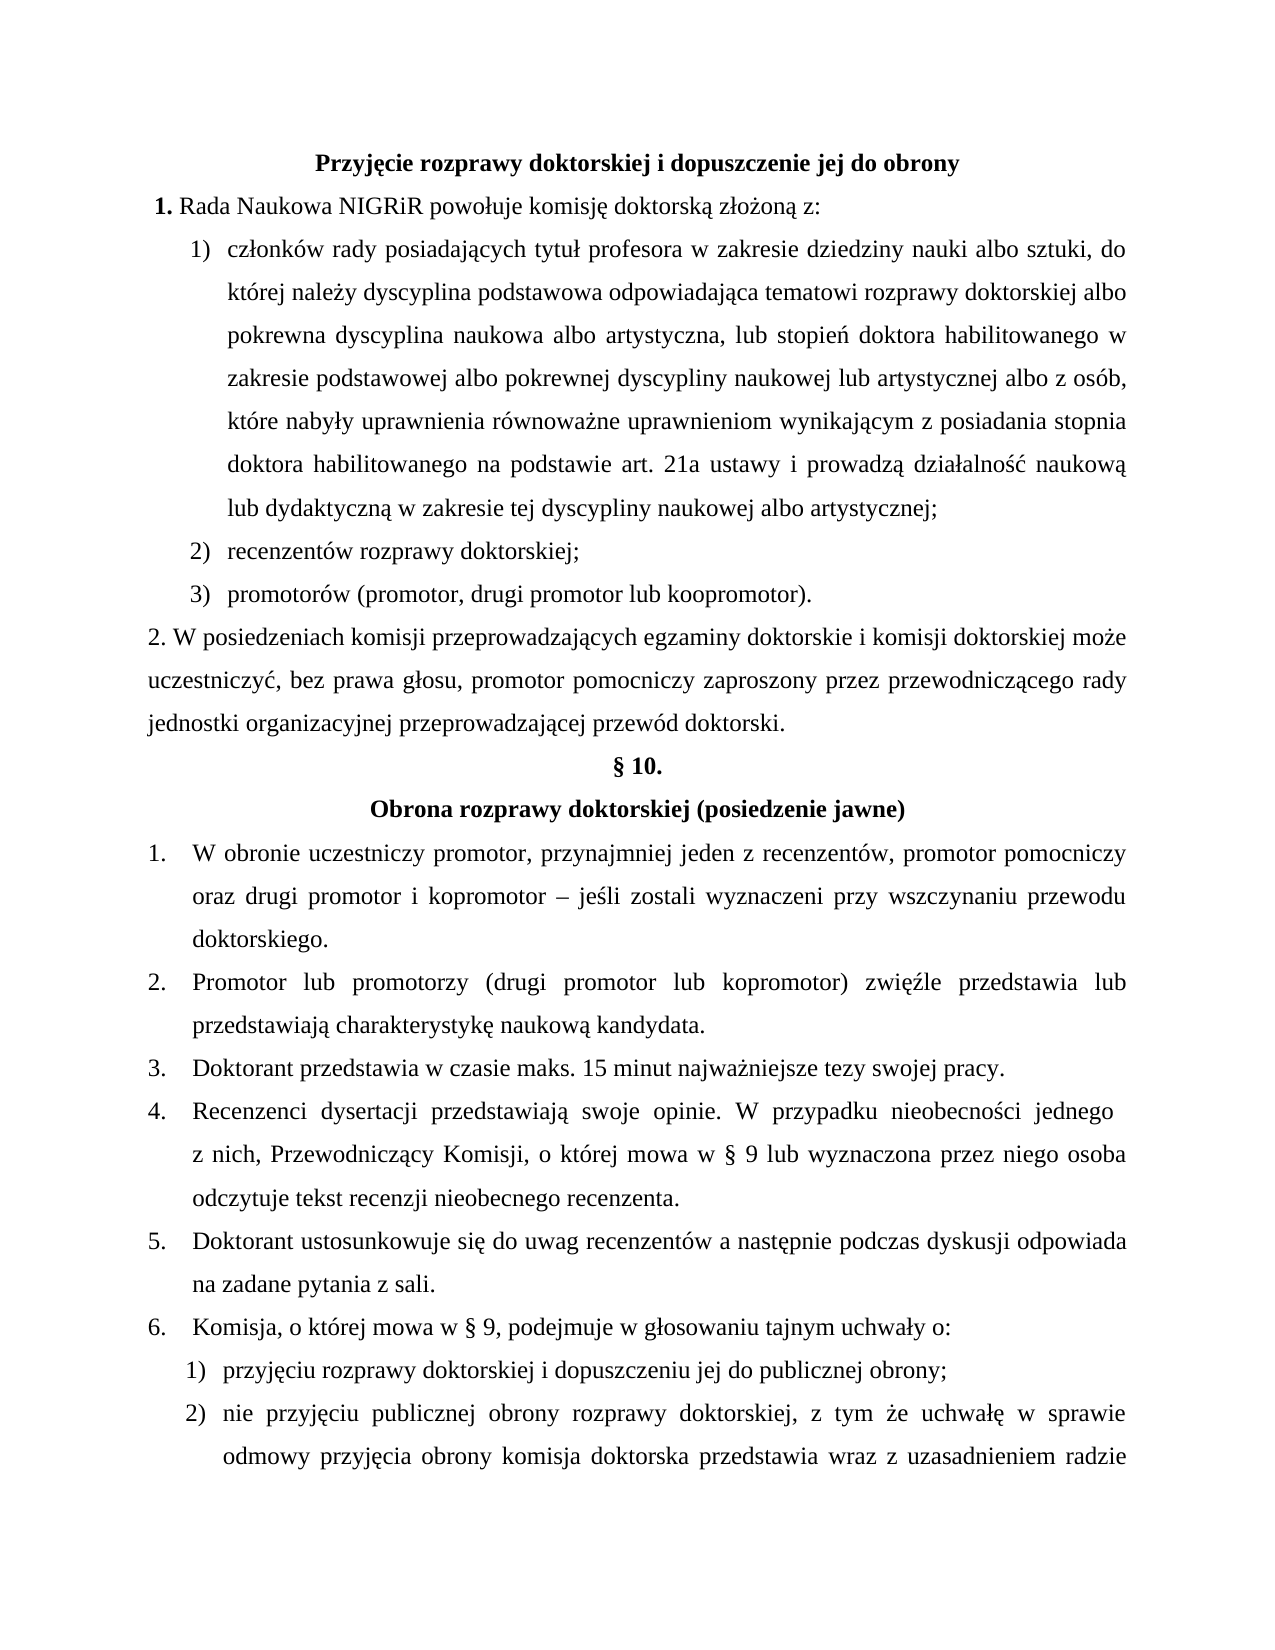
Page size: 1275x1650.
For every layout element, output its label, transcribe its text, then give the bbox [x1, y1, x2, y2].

text Obrona rozprawy doktorskiej (posiedzenie jawne) [148, 794, 1127, 823]
list recenzentów rozprawy doktorskiej; [189, 536, 1127, 564]
list W obronie uczestniczy promotor, przynajmniej jeden z recenzentów, promotor pomocniczy oraz drugi promotor i kopromotor – jeśli zostali wyznaczeni przy wszczynaniu przewodu doktorskiego. [148, 838, 1127, 953]
text Przyjęcie rozprawy doktorskiej i dopuszczenie jej do obrony [148, 148, 1127, 176]
list Doktorant przedstawia w czasie maks. 15 minut najważniejsze tezy swojej pracy. [148, 1053, 1127, 1082]
text 2. W posiedzeniach komisji przeprowadzających egzaminy doktorskie i komisji doktorskiej może uczestniczyć, bez prawa głosu, promotor pomocniczy zaproszony przez przewodniczącego rady jednostki organizacyjnej przeprowadzającej przewód doktorski. [148, 622, 1127, 737]
list członków rady posiadających tytuł profesora w zakresie dziedziny nauki albo sztuki, do której należy dyscyplina podstawowa odpowiadająca tematowi rozprawy doktorskiej albo pokrewna dyscyplina naukowa albo artystyczna, lub stopień doktora habilitowanego w zakresie podstawowej albo pokrewnej dyscypliny naukowej lub artystycznej albo z osób, które nabyły uprawnienia równoważne uprawnieniom wynikającym z posiadania stopnia doktora habilitowanego na podstawie art. 21a ustawy i prowadzą działalność naukową lub dydaktyczną w zakresie tej dyscypliny naukowej albo artystycznej; [189, 234, 1127, 521]
list Promotor lub promotorzy (drugi promotor lub kopromotor) zwięźle przedstawia lub przedstawiają charakterystykę naukową kandydata. [148, 967, 1127, 1039]
list Doktorant ustosunkowuje się do uwag recenzentów a następnie podczas dyskusji odpowiada na zadane pytania z sali. [148, 1226, 1127, 1298]
list Recenzenci dysertacji przedstawiają swoje opinie. W przypadku nieobecności jednego z nich, Przewodniczący Komisji, o której mowa w § 9 lub wyznaczona przez niego osoba odczytuje tekst recenzji nieobecnego recenzenta. [148, 1096, 1127, 1211]
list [185, 1398, 1127, 1470]
list Komisja, o której mowa w § 9, podejmuje w głosowaniu tajnym uchwały o: [148, 1312, 1127, 1341]
list przyjęciu rozprawy doktorskiej i dopuszczeniu jej do publicznej obrony; [185, 1355, 1127, 1384]
text § 10. [148, 751, 1127, 780]
text 1. Rada Naukowa NIGRiR powołuje komisję doktorską złożoną z: [148, 191, 1127, 219]
list promotorów (promotor, drugi promotor lub koopromotor). [189, 579, 1127, 608]
